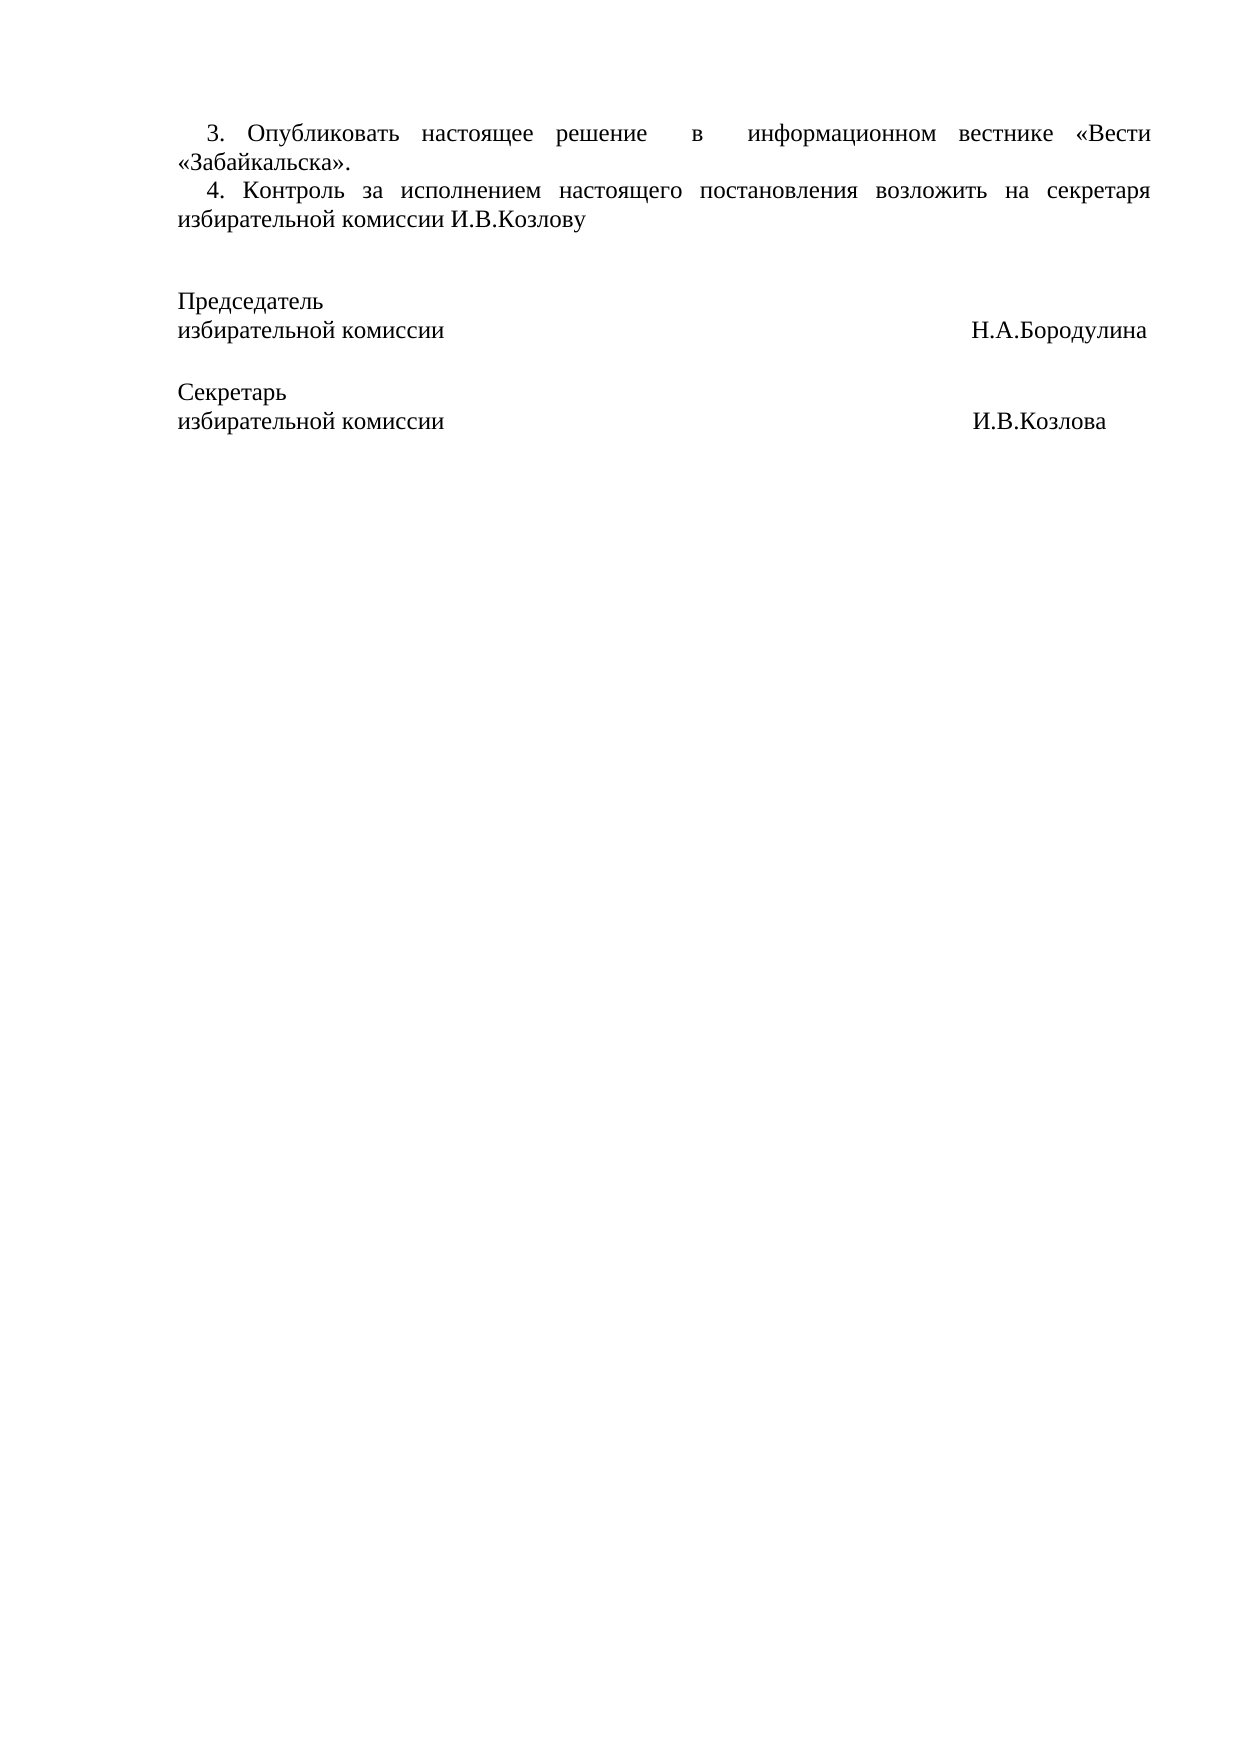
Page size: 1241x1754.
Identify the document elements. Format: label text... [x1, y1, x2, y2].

text избирательной комиссии Н.А.Бородулина [177, 315, 1152, 344]
text Секретарь [177, 377, 1152, 406]
text Председатель [177, 286, 1152, 315]
text избирательной комиссии И.В.Козлова [177, 406, 1152, 435]
text 3. Опубликовать настоящее решение в информационном вестнике «Вести «Забайкальска». [177, 118, 1152, 176]
text 4. Контроль за исполнением настоящего постановления возложить на секретаря избирательной комиссии И.В.Козлову [177, 176, 1152, 233]
